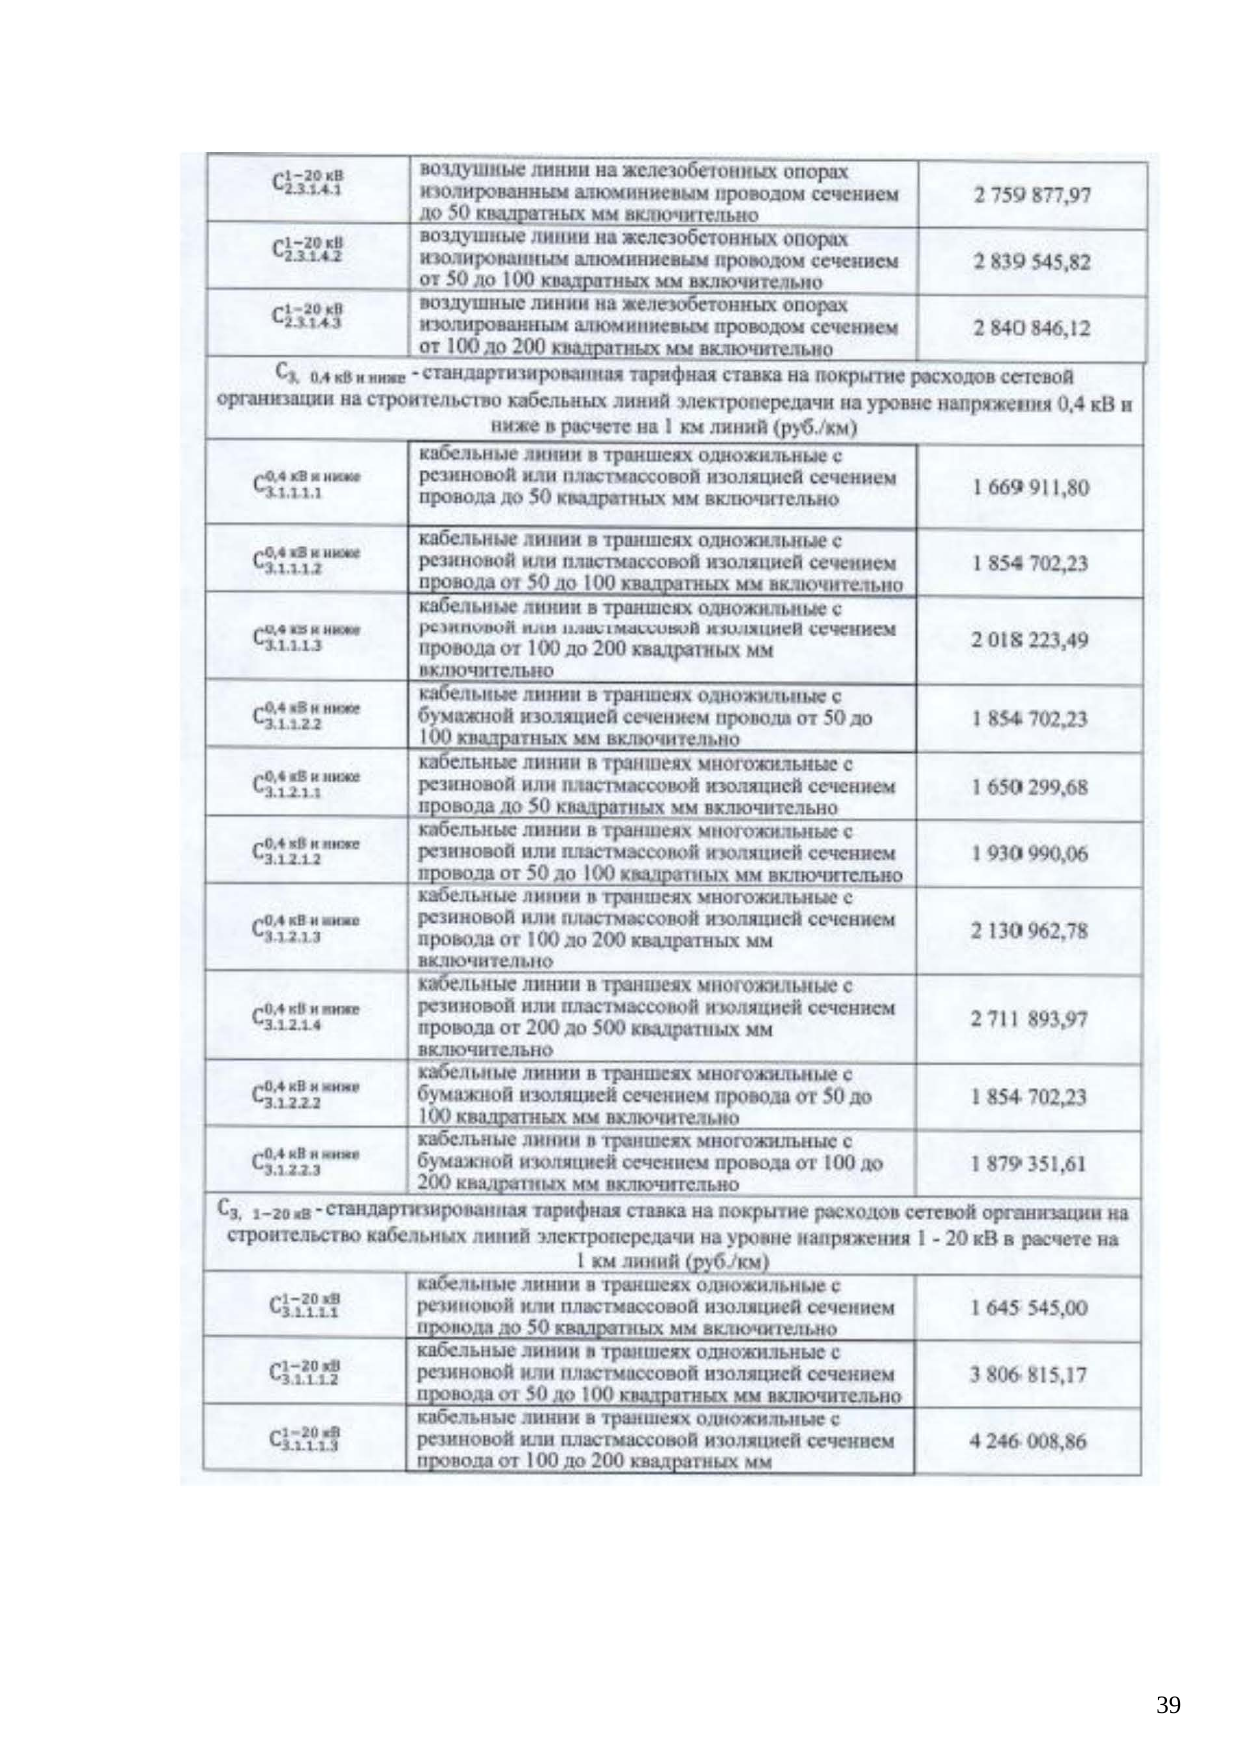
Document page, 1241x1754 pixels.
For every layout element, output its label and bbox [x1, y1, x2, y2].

picture [103, 88, 1182, 1613]
